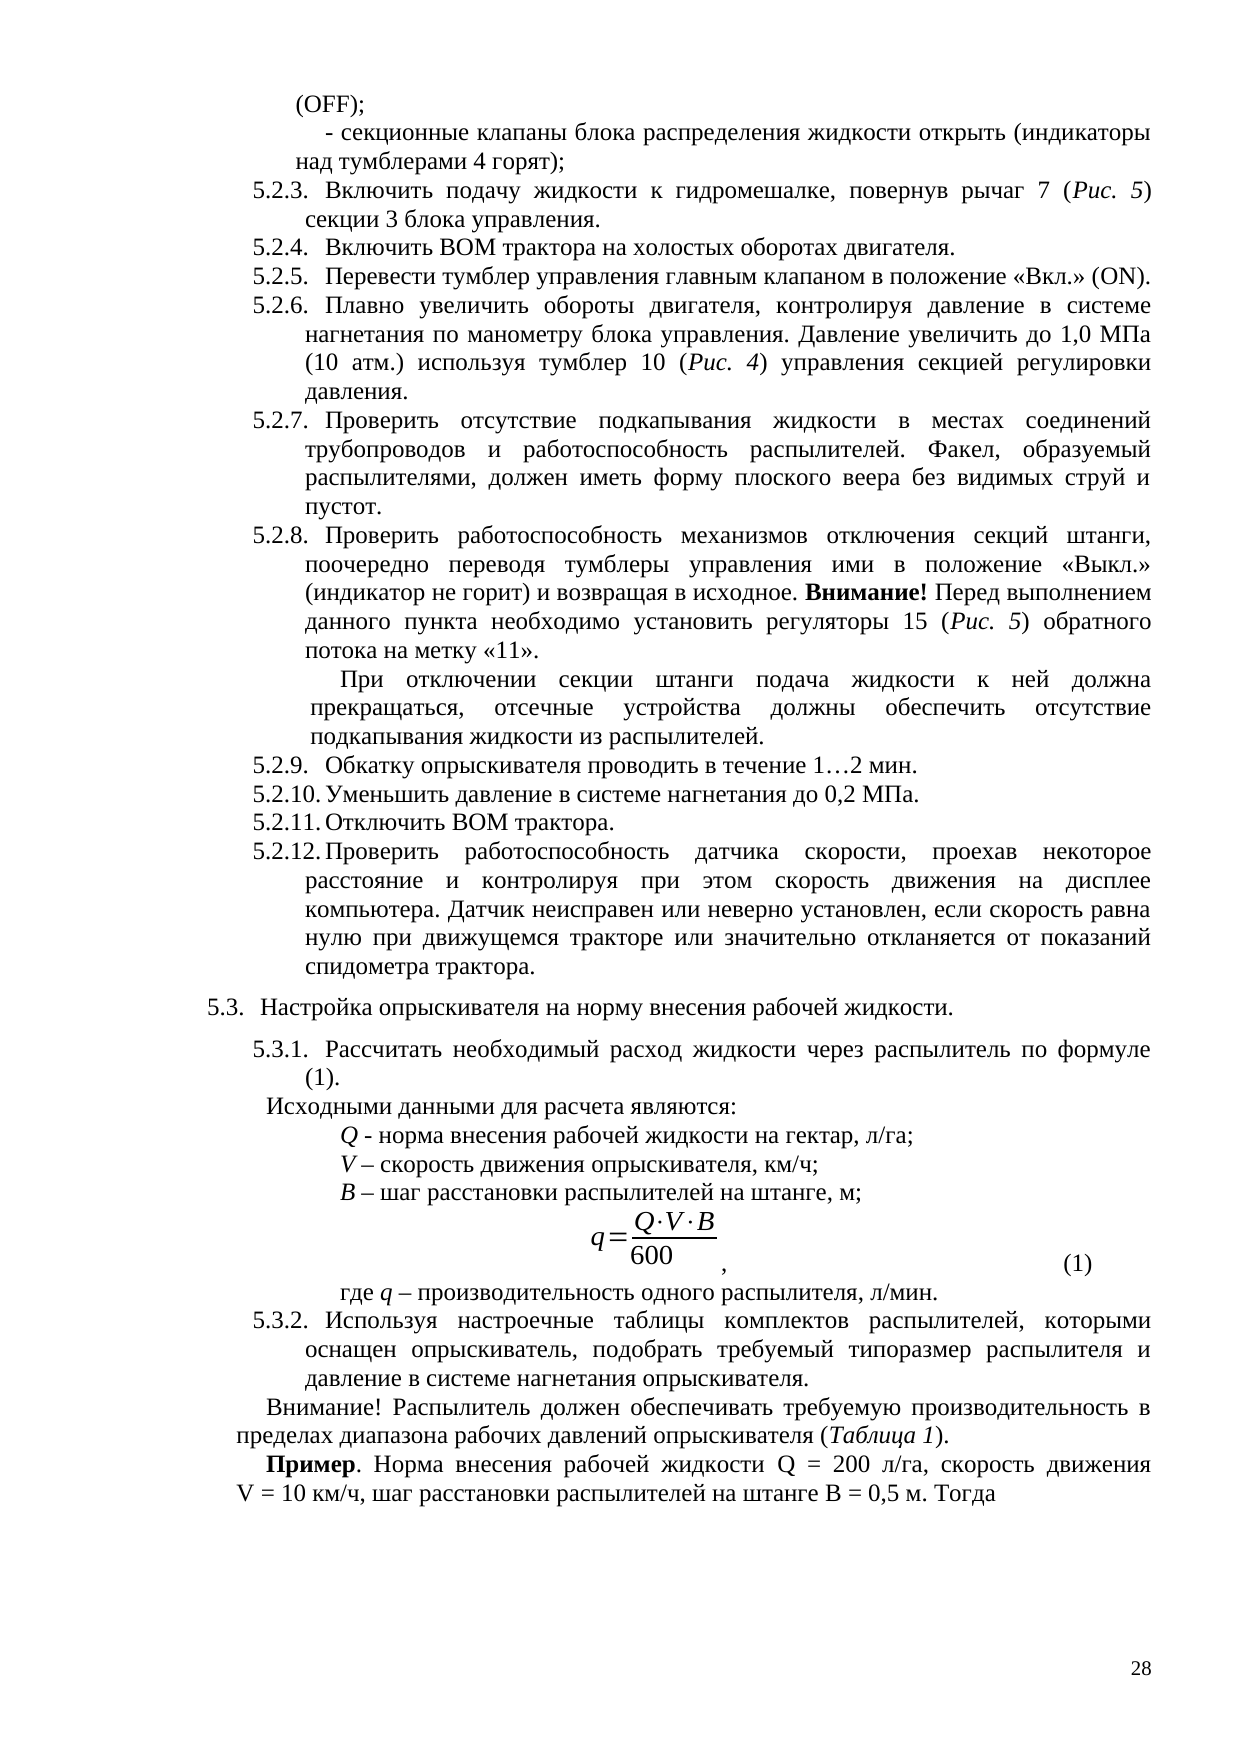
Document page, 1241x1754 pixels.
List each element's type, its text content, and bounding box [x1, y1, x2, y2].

list Отключить ВОМ трактора. [252, 807, 1152, 836]
text , (1) [177, 1206, 1152, 1277]
text Внимание! Распылитель должен обеспечивать требуемую производительность в пределах диапазона рабочих давлений опрыскивателя (Табл. 1). [236, 1392, 1152, 1449]
list Рассчитать необходимый расход жидкости через распылитель по формуле (1). [252, 1034, 1152, 1091]
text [295, 89, 1152, 117]
text V – скорость движения опрыскивателя, км/ч; [310, 1149, 1152, 1177]
list Используя настроечные таблицы комплектов распылителей, которыми оснащен опрыскиватель, подобрать требуемый типоразмер распылителя и давление в системе нагнетания опрыскивателя. [252, 1305, 1152, 1392]
list Включить ВОМ трактора на холостых оборотах двигателя. [252, 232, 1152, 261]
list Обкатку опрыскивателя проводить в течение 1…2 мин. [252, 750, 1152, 779]
text Пример. Норма внесения рабочей жидкости Q = 200 л/га, скорость движения V = 10 км/ч, шаг расстановки распылителей на штанге В = . Тогда [236, 1449, 1152, 1507]
text При отключении секции штанги подача жидкости к ней должна прекращаться, отсечные устройства должны обеспечить отсутствие подкапывания жидкости из распылителей. [310, 664, 1152, 750]
list Плавно увеличить обороты двигателя, контролируя давление в системе нагнетания по манометру блока управления. Давление увеличить до 1,0 МПа (10 атм.) используя тумблер 10 (Рис. 4) управления секцией регулировки давления. [252, 290, 1152, 405]
list Проверить работоспособность датчика скорости, проехав некоторое расстояние и контролируя при этом скорость движения на дисплее компьютера. Датчик неисправен или неверно установлен, если скорость равна нулю при движущемся тракторе или значительно откланяется от показаний спидометра трактора. [252, 836, 1152, 980]
text - секционные клапаны блока распределения жидкости открыть (индикаторы над тумблерами 4 горят); [295, 117, 1152, 175]
list Включить подачу жидкости к гидромешалке, повернув рычаг 7 (Рис. 5) секции 3 блока управления. [252, 175, 1152, 232]
text Q - норма внесения рабочей жидкости на гектар, л/га; [310, 1120, 1152, 1149]
text В – шаг расстановки распылителей на штанге, м; [310, 1177, 1152, 1206]
list Уменьшить давление в системе нагнетания до 0,2 МПа. [252, 779, 1152, 807]
list Настройка опрыскивателя на норму внесения рабочей жидкости. [207, 992, 1152, 1021]
text где q – производительность одного распылителя, л/мин. [310, 1277, 1152, 1305]
text Исходными данными для расчета являются: [236, 1091, 1152, 1120]
list Проверить работоспособность механизмов отключения секций штанги, поочередно переводя тумблеры управления ими в положение «Выкл.» (индикатор не горит) и возвращая в исходное. Внимание! Перед выполнением данного пункта необходимо установить регуляторы 15 (Рис. 5) обратного потока на метку «11». [252, 520, 1152, 664]
list Проверить отсутствие подкапывания жидкости в местах соединений трубопроводов и работоспособность распылителей. Факел, образуемый распылителями, должен иметь форму плоского веера без видимых струй и пустот. [252, 405, 1152, 520]
list Перевести тумблер управления главным клапаном в положение «Вкл.» (ON). [252, 261, 1152, 290]
